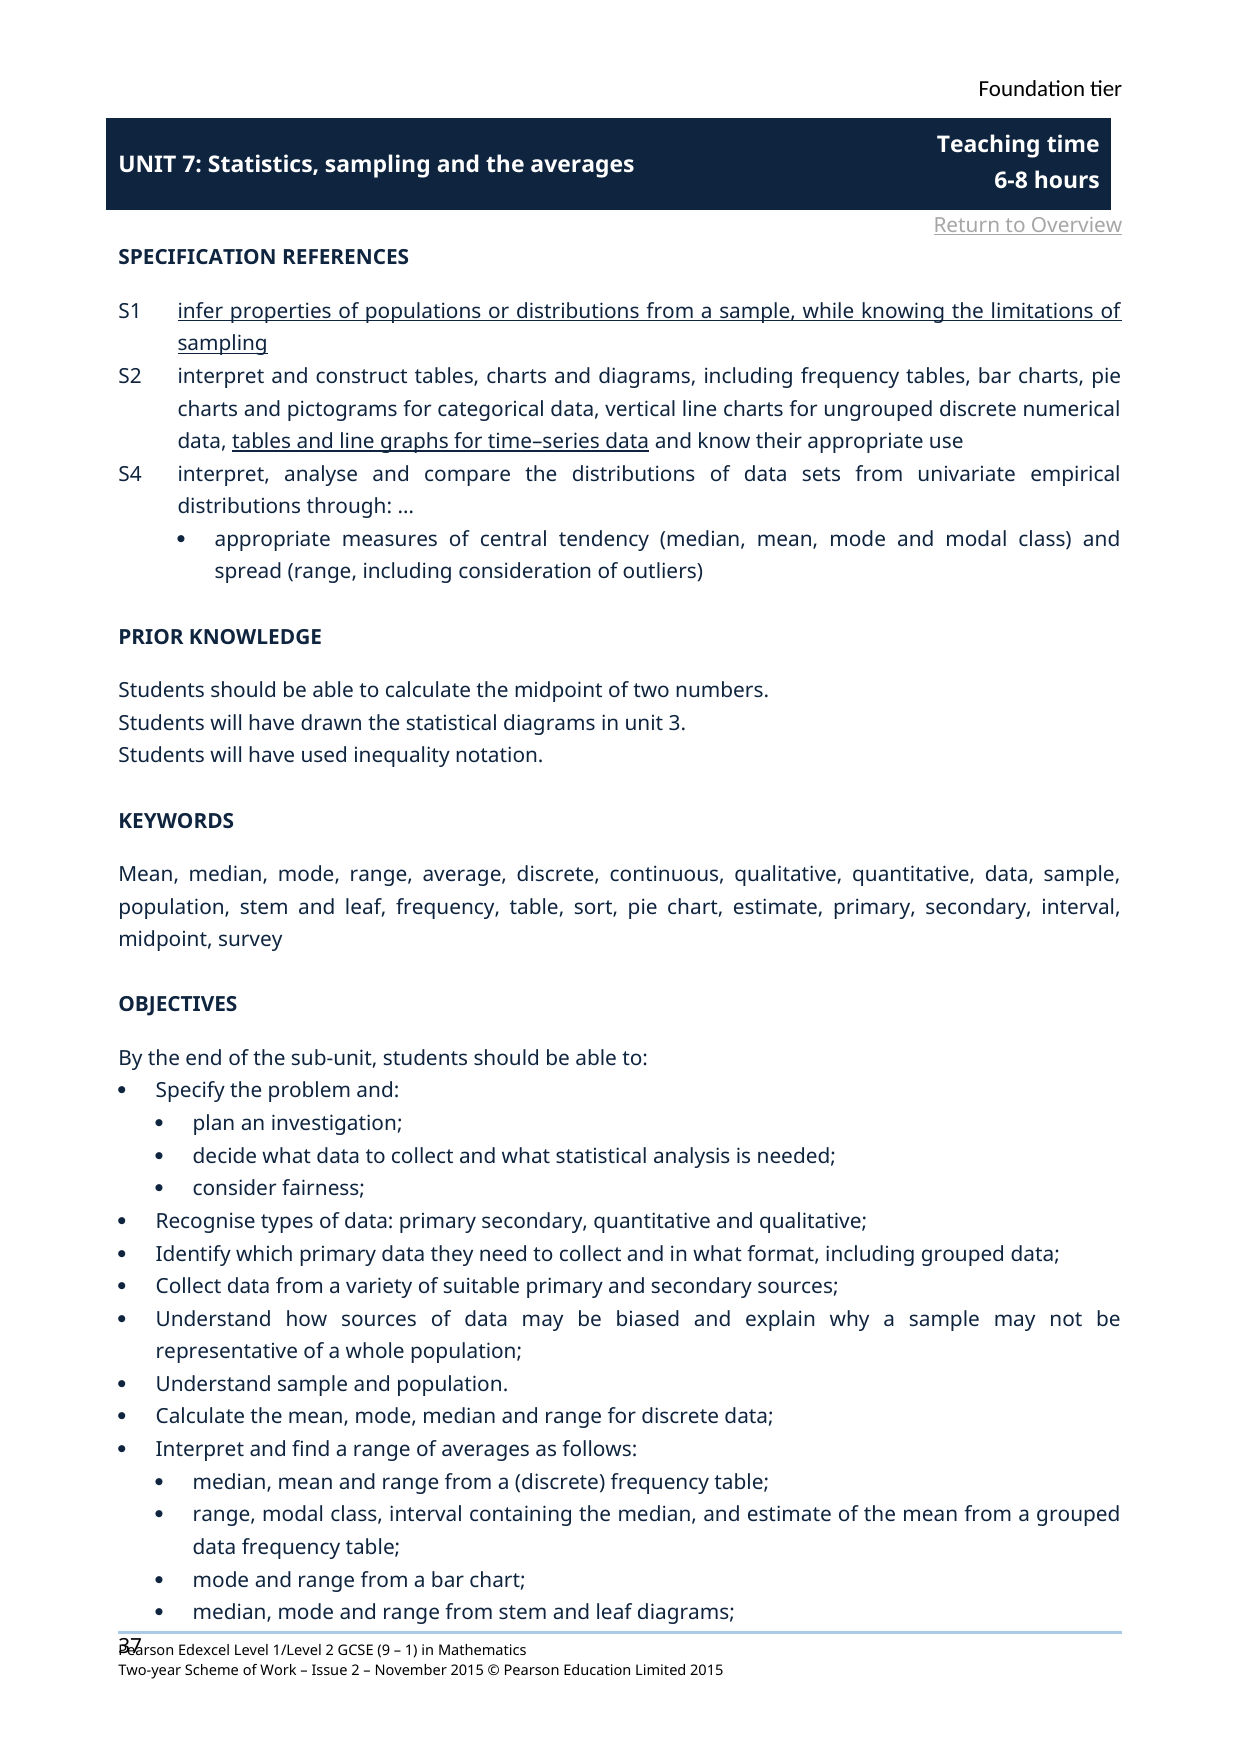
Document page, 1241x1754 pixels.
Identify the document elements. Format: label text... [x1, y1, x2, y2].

list Specify the problem and: [118, 1076, 1122, 1104]
list consider fairness; [155, 1173, 1122, 1202]
text Return to Overview [118, 210, 1122, 238]
text Mean, median, mode, range, average, discrete, continuous, qualitative, quantitative, data, sample, population, stem and leaf, frequency, table, sort, pie chart, estimate, primary, secondary, interval, midpoint, survey [118, 859, 1122, 953]
text OBJECTIVES [118, 989, 1122, 1018]
text S2 interpret and construct tables, charts and diagrams, including frequency tables, bar charts, pie charts and pictograms for categorical data, vertical line charts for ungrouped discrete numerical data, tables and line graphs for time–series data and know their appropriate use [118, 361, 1122, 455]
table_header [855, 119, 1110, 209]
list Identify which primary data they need to collect and in what format, including grouped data; [118, 1239, 1122, 1267]
text SPECIFICATION REFERENCES [118, 242, 1122, 271]
list Calculate the mean, mode, median and range for discrete data; [118, 1402, 1122, 1430]
list Interpret and find a range of averages as follows: [118, 1434, 1122, 1463]
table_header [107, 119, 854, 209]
list appropriate measures of central tendency (median, mean, mode and modal class) and spread (range, including consideration of outliers) [177, 524, 1122, 585]
list plan an investigation; [155, 1108, 1122, 1137]
list Understand how sources of data may be biased and explain why a sample may not be representative of a whole population; [118, 1304, 1122, 1365]
list Collect data from a variety of suitable primary and secondary sources; [118, 1271, 1122, 1300]
text S1 infer properties of populations or distributions from a sample, while knowing the limitations of sampling [118, 296, 1122, 357]
text PRIOR KNOWLEDGE [118, 622, 1122, 650]
list Understand sample and population. [118, 1369, 1122, 1397]
list decide what data to collect and what statistical analysis is needed; [155, 1141, 1122, 1169]
text KEYWORDS [118, 806, 1122, 834]
text Students will have drawn the statistical diagrams in unit 3. [118, 708, 1122, 736]
text Students will have used inequality notation. [118, 741, 1122, 769]
list Recognise types of data: primary secondary, quantitative and qualitative; [118, 1206, 1122, 1234]
list range, modal class, interval containing the median, and estimate of the mean from a grouped data frequency table; [155, 1499, 1122, 1561]
text By the end of the sub-unit, students should be able to: [118, 1043, 1122, 1071]
text S4 interpret, analyse and compare the distributions of data sets from univariate empirical distributions through: … [118, 459, 1122, 520]
list mode and range from a bar chart; [155, 1565, 1122, 1593]
text Students should be able to calculate the midpoint of two numbers. [118, 675, 1122, 704]
list median, mean and range from a (discrete) frequency table; [155, 1467, 1122, 1495]
list median, mode and range from stem and leaf diagrams; [155, 1597, 1122, 1626]
